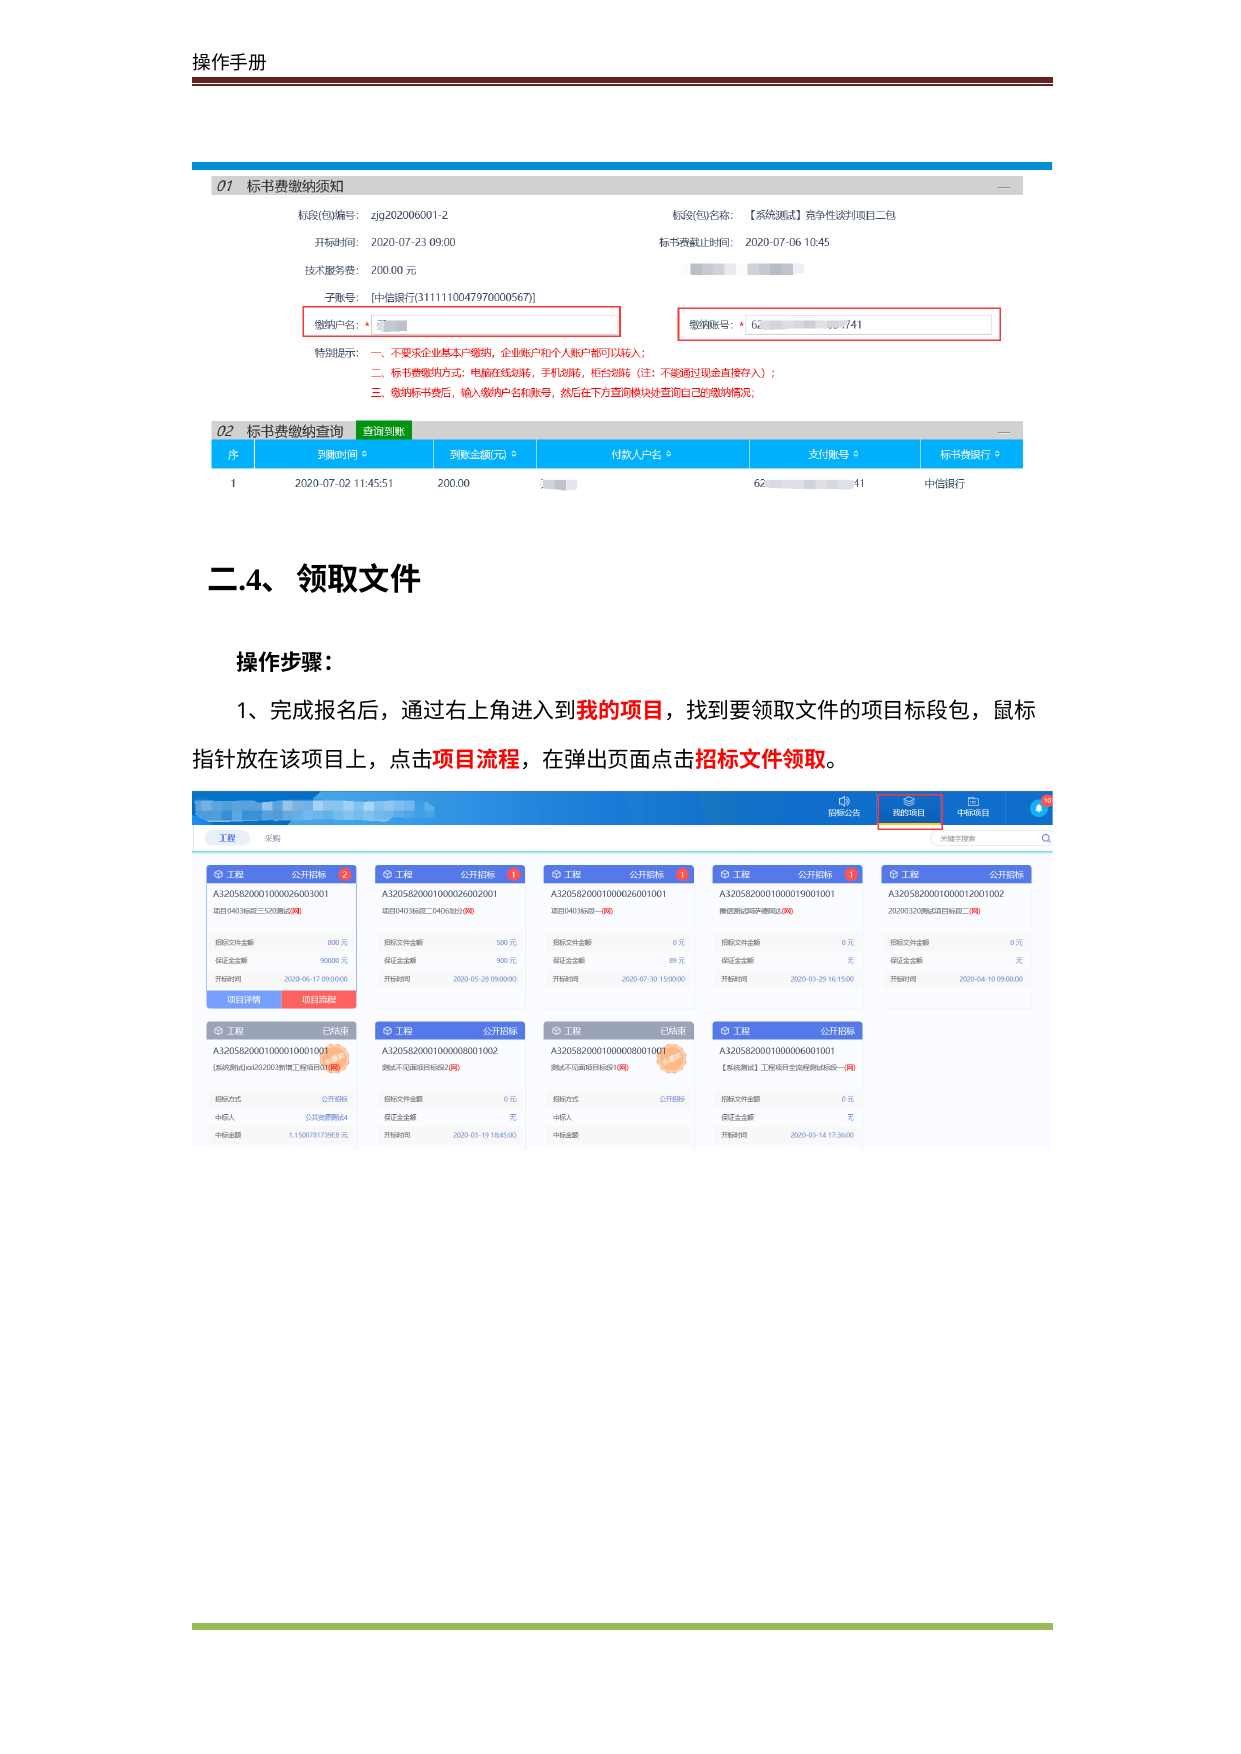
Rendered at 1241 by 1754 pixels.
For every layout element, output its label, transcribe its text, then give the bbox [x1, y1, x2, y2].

subtitle 领取文件 [207, 544, 1053, 609]
text 操作步骤： [192, 645, 1053, 677]
picture [192, 171, 1053, 508]
text 1、完成报名后，通过右上角进入到我的项目，找到要领取文件的项目标段包，鼠标指针放在该项目上，点击项目流程，在弹出页面点击招标文件领取。 [192, 693, 1053, 774]
picture [192, 790, 1053, 1150]
